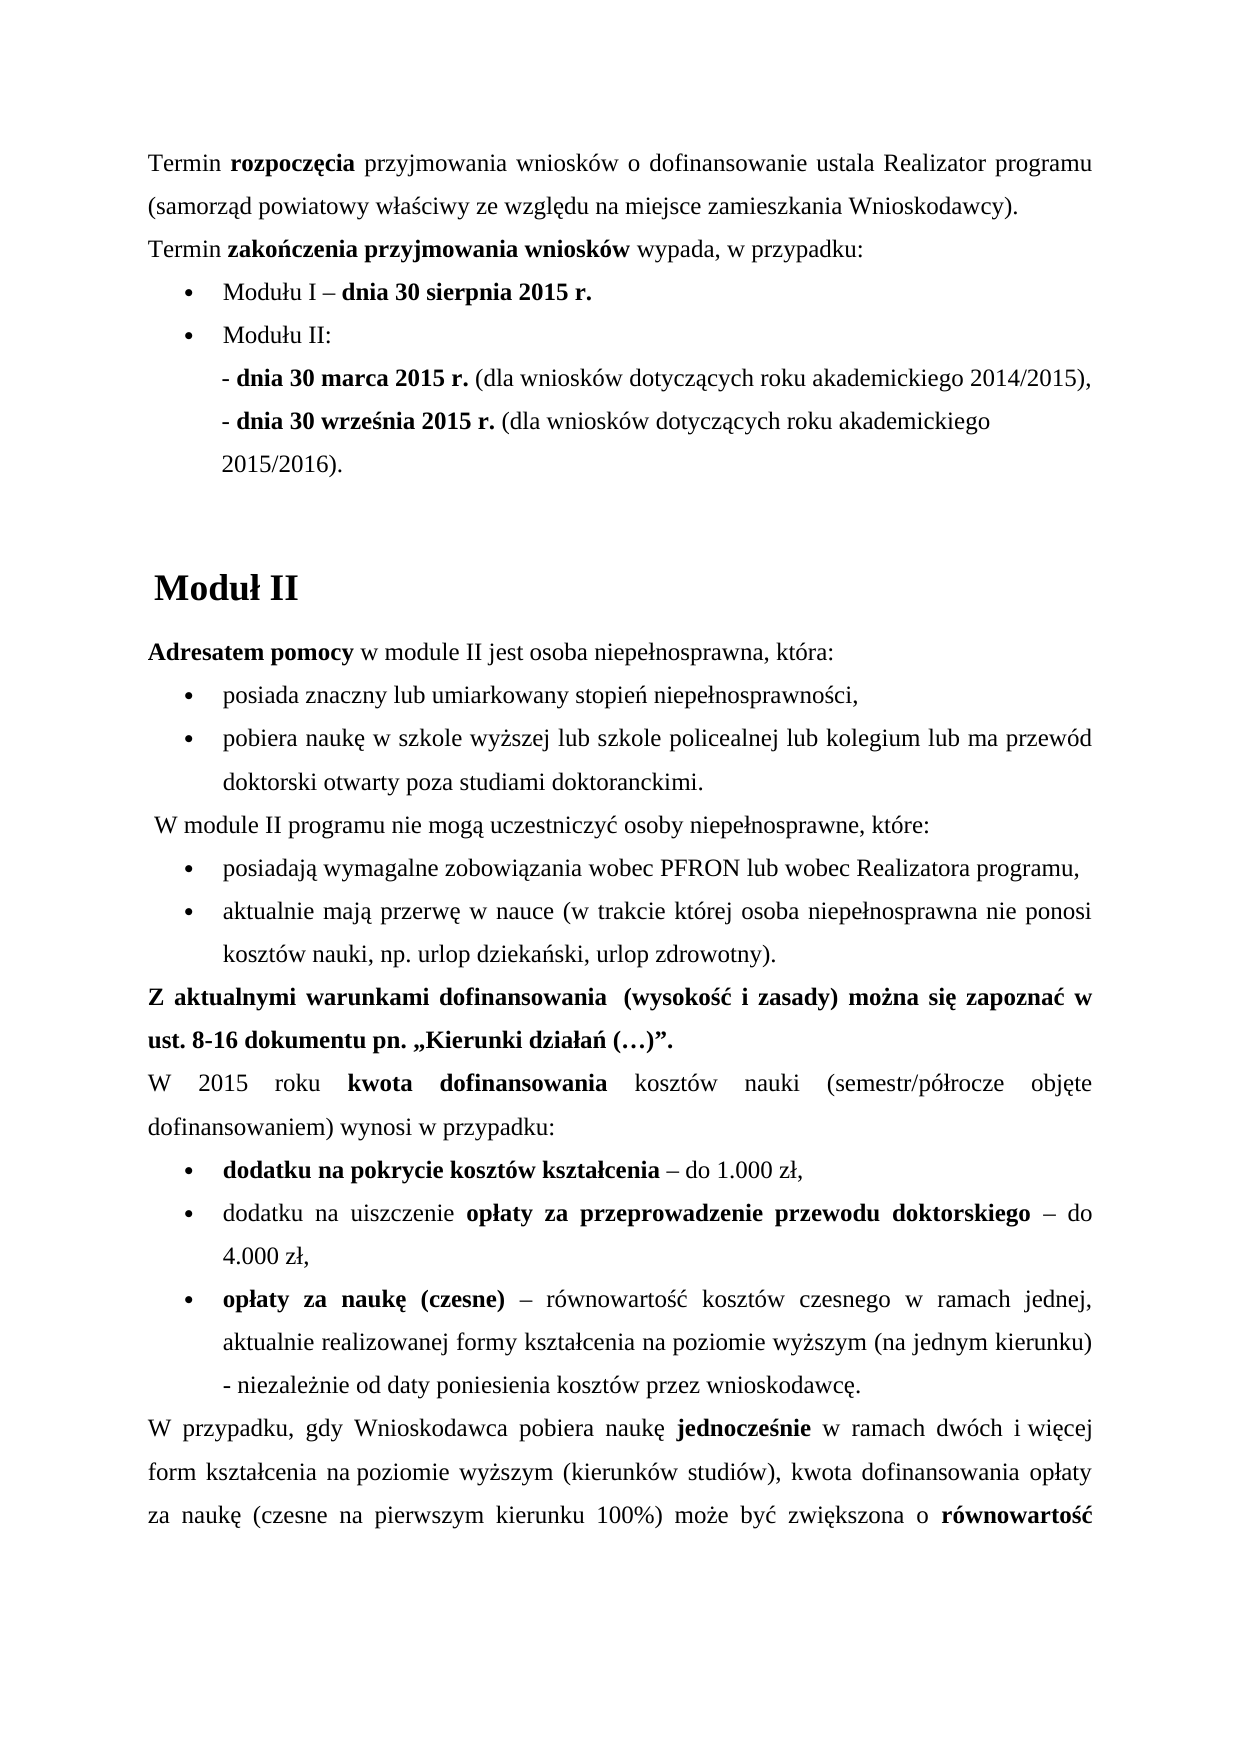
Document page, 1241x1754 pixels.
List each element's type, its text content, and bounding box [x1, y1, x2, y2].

text - dnia 30 marca 2015 r. (dla wniosków dotyczących roku akademickiego 2014/2015), [221, 363, 1093, 392]
list aktualnie mają przerwę w nauce (w trakcie której osoba niepełnosprawna nie ponosi kosztów nauki, np. urlop dziekański, urlop zdrowotny). [185, 896, 1093, 968]
text Termin zakończenia przyjmowania wniosków wypada, w przypadku: [148, 234, 1093, 263]
text Moduł II [148, 565, 1093, 608]
list pobiera naukę w szkole wyższej lub szkole policealnej lub kolegium lub ma przewód doktorski otwarty poza studiami doktoranckimi. [185, 723, 1093, 795]
list opłaty za naukę (czesne) – równowartość kosztów czesnego w ramach jednej, aktualnie realizowanej formy kształcenia na poziomie wyższym (na jednym kierunku) - niezależnie od daty poniesienia kosztów przez wnioskodawcę. [185, 1284, 1093, 1399]
list dodatku na pokrycie kosztów kształcenia – do 1.000 zł, [185, 1155, 1093, 1183]
list Modułu I – dnia 30 sierpnia 2015 r. [185, 277, 1093, 306]
list posiada znaczny lub umiarkowany stopień niepełnosprawności, [185, 680, 1093, 709]
text Adresatem pomocy w module II jest osoba niepełnosprawna, która: [148, 637, 1093, 666]
text Termin rozpoczęcia przyjmowania wniosków o dofinansowanie ustala Realizator programu (samorząd powiatowy właściwy ze względu na miejsce zamieszkania Wnioskodawcy). [148, 148, 1093, 219]
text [148, 1413, 1093, 1528]
text Z aktualnymi warunkami dofinansowania (wysokość i zasady) można się zapoznać w ust. 8-16 dokumentu pn. „Kierunki działań (…)”. [148, 982, 1093, 1054]
list Modułu II: [185, 320, 1093, 349]
text - dnia 30 września 2015 r. (dla wniosków dotyczących roku akademickiego 2015/2016). [221, 406, 1093, 478]
text W module II programu nie mogą uczestniczyć osoby niepełnosprawne, które: [148, 810, 1093, 838]
list dodatku na uiszczenie opłaty za przeprowadzenie przewodu doktorskiego – do 4.000 zł, [185, 1198, 1093, 1270]
list posiadają wymagalne zobowiązania wobec PFRON lub wobec Realizatora programu, [185, 853, 1093, 882]
text W 2015 roku kwota dofinansowania kosztów nauki (semestr/półrocze objęte dofinansowaniem) wynosi w przypadku: [148, 1068, 1093, 1140]
